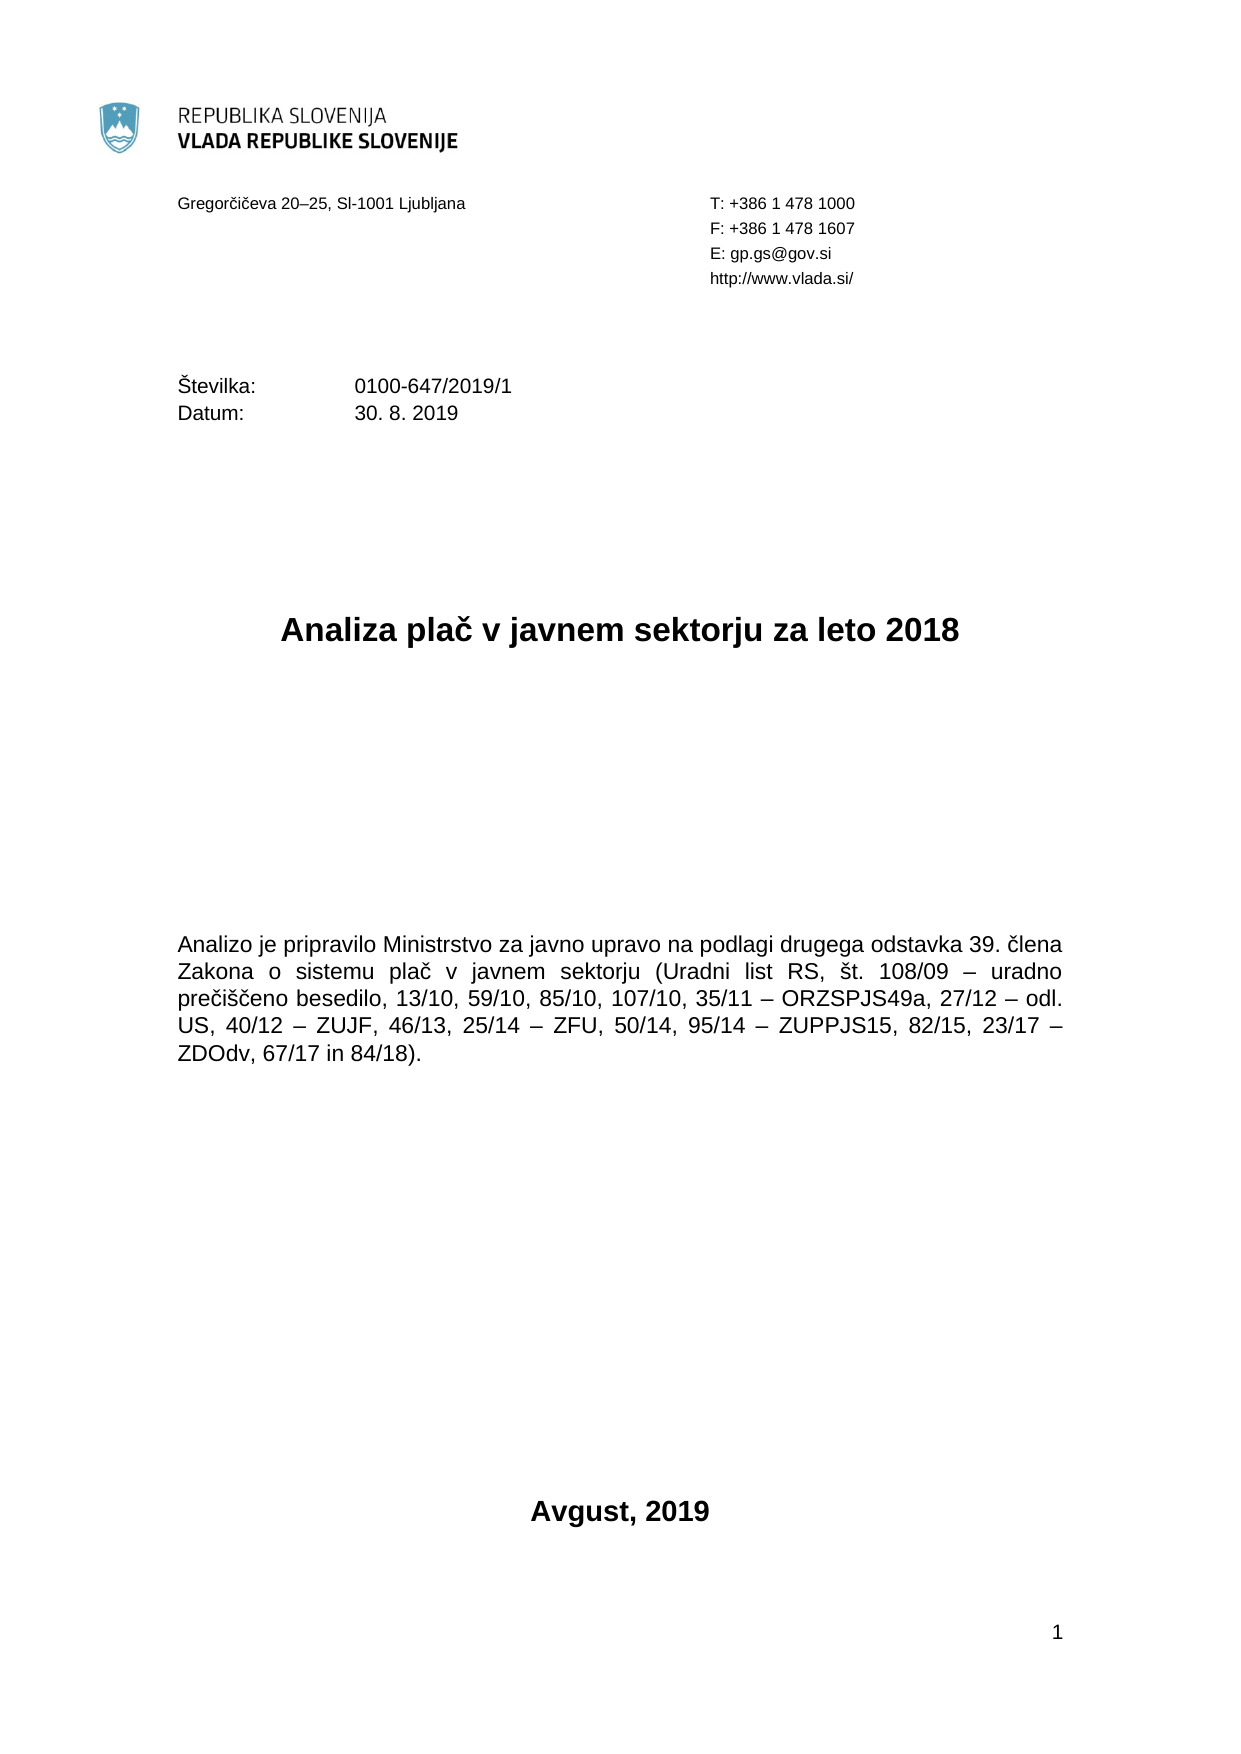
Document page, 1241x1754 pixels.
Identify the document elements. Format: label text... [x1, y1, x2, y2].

picture [0, 0, 709, 160]
text Avgust, 2019 [177, 1500, 1063, 1527]
text Analizo je pripravilo Ministrstvo za javno upravo na podlagi drugega odstavka 39. člena Zakona o sistemu plač v javnem sektorju (Uradni list RS, št. 108/09 – uradno prečiščeno besedilo, 13/10, 59/10, 85/10, 107/10, 35/11 – ORZSPJS49a, 27/12 – odl. US, 40/12 – ZUJF, 46/13, 25/14 – ZFU, 50/14, 95/14 – ZUPPJS15, 82/15, 23/17 – ZDOdv, 67/17 in 84/18). [177, 931, 1063, 1066]
text Analiza plač v javnem sektorju za leto 2018 [177, 610, 1063, 649]
text http://www.vlada.si/ [177, 265, 1063, 290]
text Številka: 0100-647/2019/1 [177, 371, 1063, 398]
text F: +386 1 478 1607 [177, 215, 1063, 240]
text Datum: 30. 8. 2019 [177, 398, 1063, 425]
text Gregorčičeva 20–25, Sl-1001 Ljubljana T: +386 1 478 1000 [177, 190, 1063, 215]
text E: gp.gs@gov.si [177, 240, 1063, 265]
